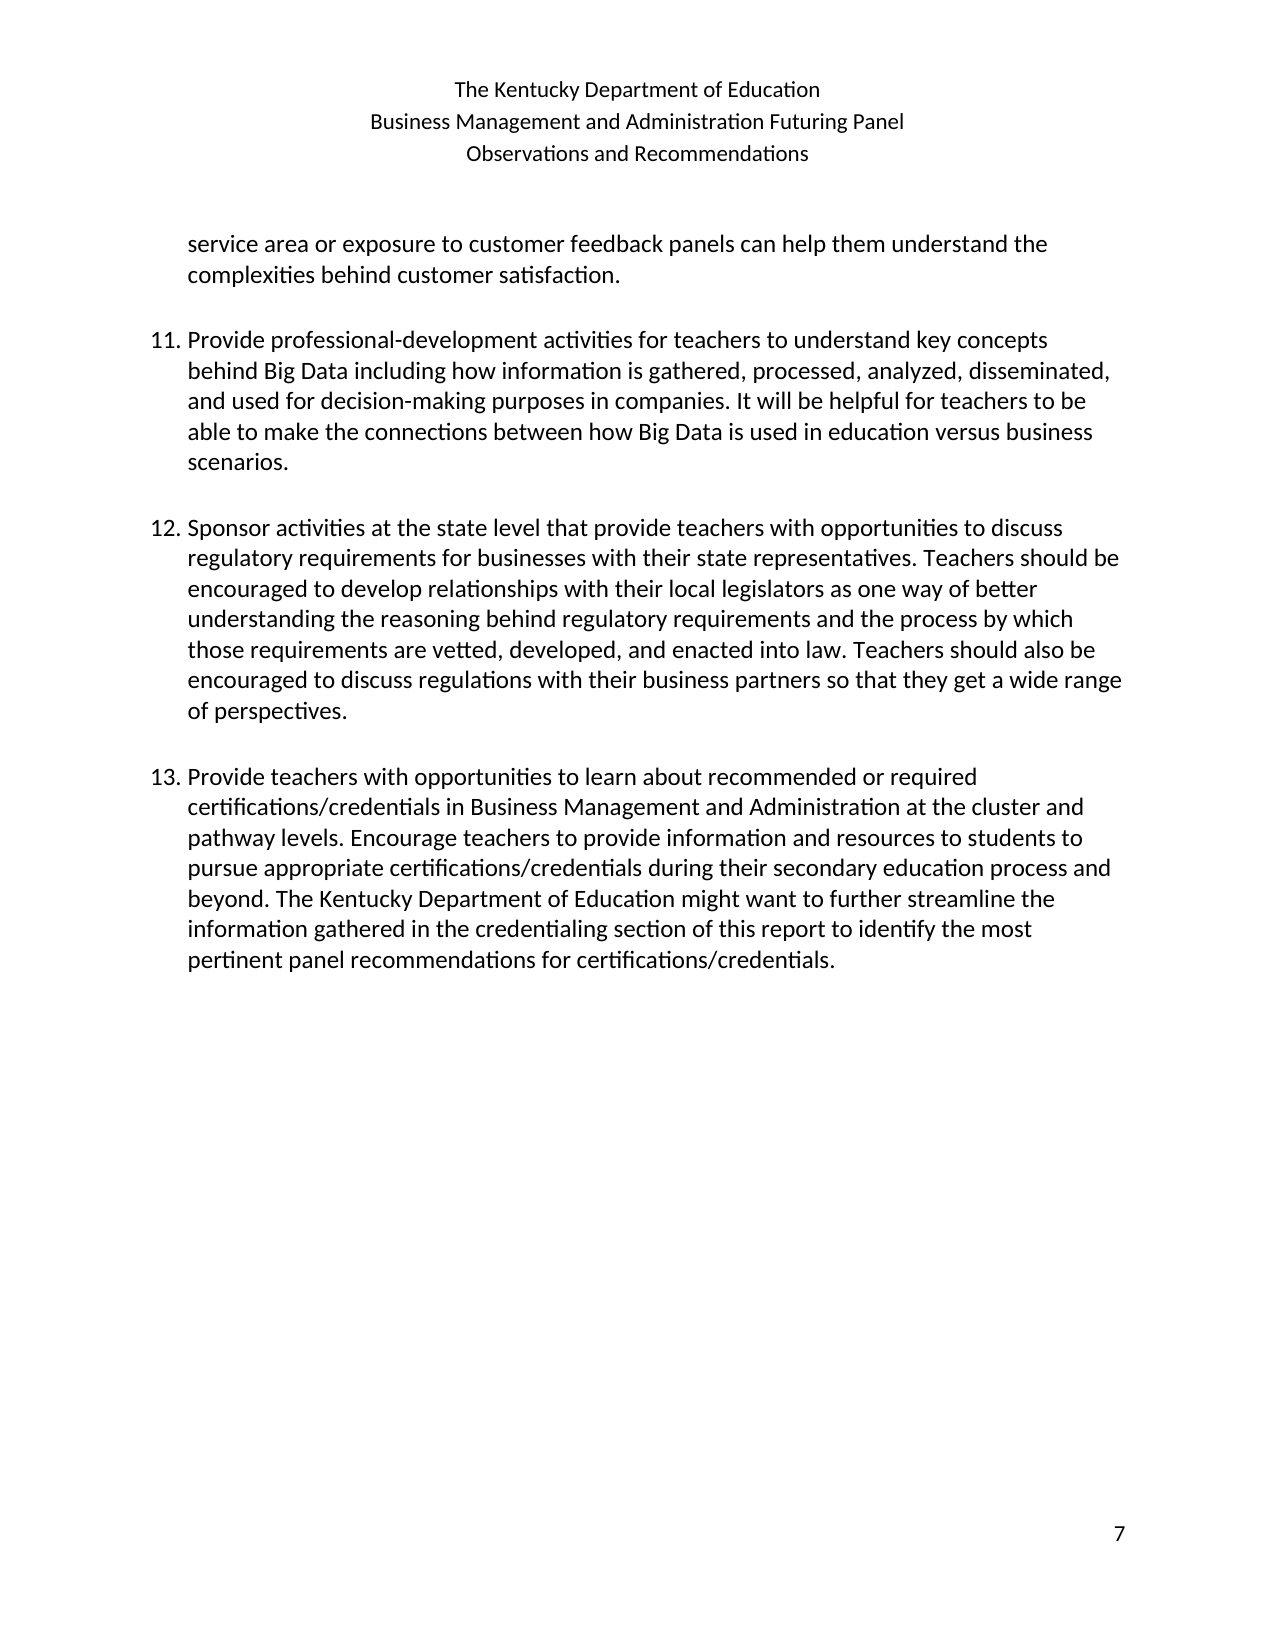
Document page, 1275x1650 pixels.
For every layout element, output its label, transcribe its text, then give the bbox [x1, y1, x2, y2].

list Provide teachers with opportunities to learn about recommended or required certifications/credentials in Business Management and Administration at the cluster and pathway levels. Encourage teachers to provide information and resources to students to pursue appropriate certifications/credentials during their secondary education process and beyond. The Kentucky Department of Education might want to further streamline the information gathered in the credentialing section of this report to identify the most pertinent panel recommendations for certifications/credentials. [836, 761, 1125, 974]
list Provide professional-development activities for teachers to understand key concepts behind Big Data including how information is gathered, processed, analyzed, disseminated, and used for decision-making purposes in companies. It will be helpful for teachers to be able to make the connections between how Big Data is used in education versus business scenarios. [150, 324, 1125, 477]
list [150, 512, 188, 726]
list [150, 228, 1125, 289]
list Sponsor activities at the state level that provide teachers with opportunities to discuss regulatory requirements for businesses with their state representatives. Teachers should be encouraged to develop relationships with their local legislators as one way of better understanding the reasoning behind regulatory requirements and the process by which those requirements are vetted, developed, and enacted into law. Teachers should also be encouraged to discuss regulations with their business partners so that they get a wide range of perspectives. [348, 512, 1125, 726]
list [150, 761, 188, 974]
